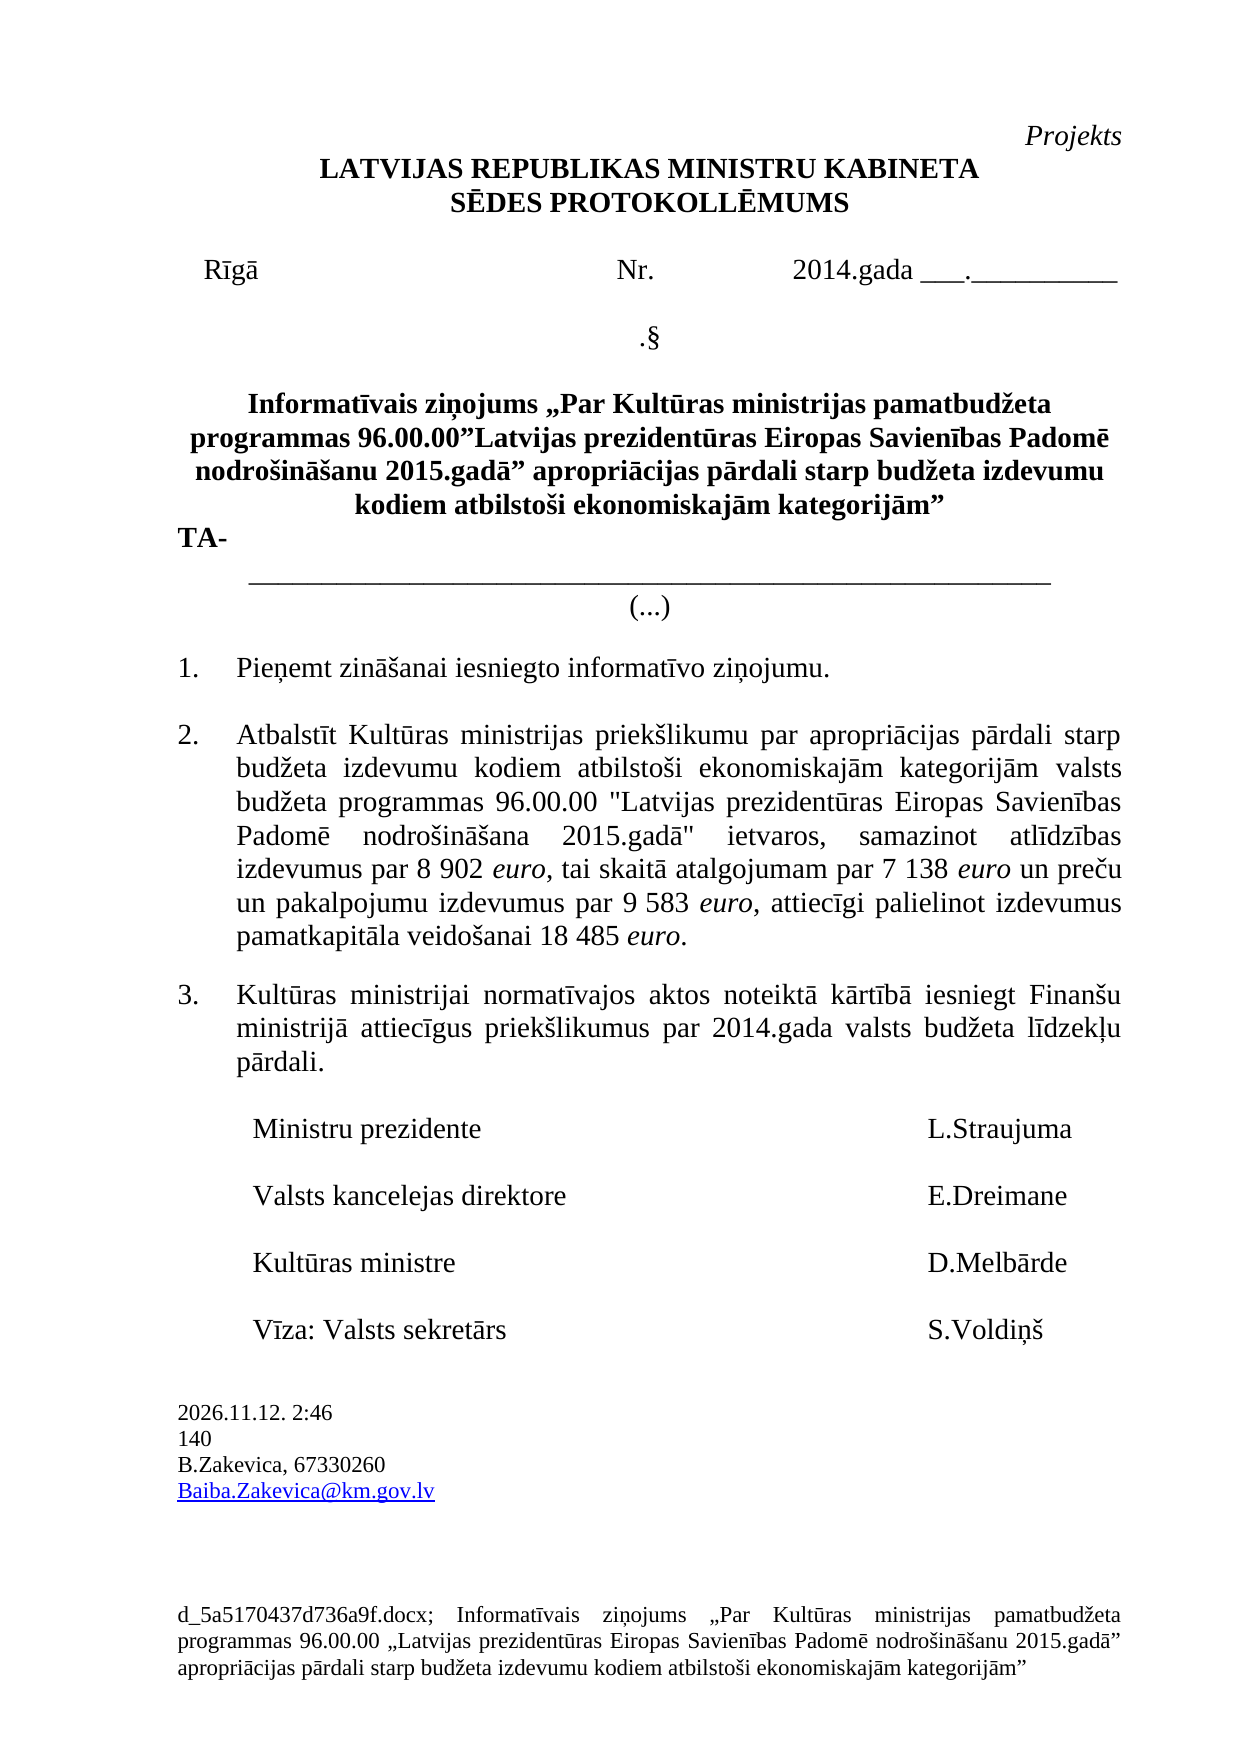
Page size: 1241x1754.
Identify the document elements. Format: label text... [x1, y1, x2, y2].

table_header 2014.gada ___.__________ [698, 252, 1128, 286]
text Vīza: Valsts sekretārs S.Voldiņš [177, 1312, 1122, 1346]
table_header Rīgā [192, 252, 605, 286]
text Informatīvais ziņojums „Par Kultūras ministrijas pamatbudžeta programmas 96.00.00”Latvijas prezidentūras Eiropas Savienības Padomē nodrošināšanu 2015.gadā” apropriācijas pārdali starp budžeta izdevumu kodiem atbilstoši ekonomiskajām kategorijām” [177, 386, 1122, 521]
text SĒDES PROTOKOLLĒMUMS [177, 185, 1122, 219]
list Kultūras ministrijai normatīvajos aktos noteiktā kārtībā iesniegt Finanšu ministrijā attiecīgus priekšlikumus par 2014.gada valsts budžeta līdzekļu pārdali. [177, 977, 1122, 1077]
list Atbalstīt Kultūras ministrijas priekšlikumu par apropriācijas pārdali starp budžeta izdevumu kodiem atbilstoši ekonomiskajām kategorijām valsts budžeta programmas 96.00.00 "Latvijas prezidentūras Eiropas Savienības Padomē nodrošināšana 2015.gadā" ietvaros, samazinot atlīdzības izdevumus par 8 902 euro, tai skaitā atalgojumam par 7 138 euro un preču un pakalpojumu izdevumus par 9 583 euro, attiecīgi palielinot izdevumus pamatkapitāla veidošanai 18 485 euro. [177, 717, 1122, 952]
text 140 [177, 1425, 1122, 1451]
text LATVIJAS REPUBLIKAS MINISTRU KABINETA [177, 152, 1122, 185]
text Kultūras ministre D.Melbārde [177, 1245, 1122, 1312]
text Baiba.Zakevica@km.gov.lv [177, 1478, 1122, 1504]
text TA- [177, 521, 1122, 554]
text Projekts [177, 118, 1122, 152]
text .§ [177, 319, 1122, 353]
text Ministru prezidente L.Straujuma [177, 1111, 1122, 1144]
table_header Nr. [605, 252, 697, 286]
text Valsts kancelejas direktore E.Dreimane [177, 1178, 1122, 1212]
text (...) [177, 588, 1122, 621]
list Pieņemt zināšanai iesniegto informatīvo ziņojumu. [177, 650, 1122, 683]
text _______________________________________________________ [177, 554, 1122, 588]
text B.Zakevica, 67330260 [177, 1451, 1122, 1478]
text 2014.11.28. 11:58 [177, 1398, 1122, 1425]
